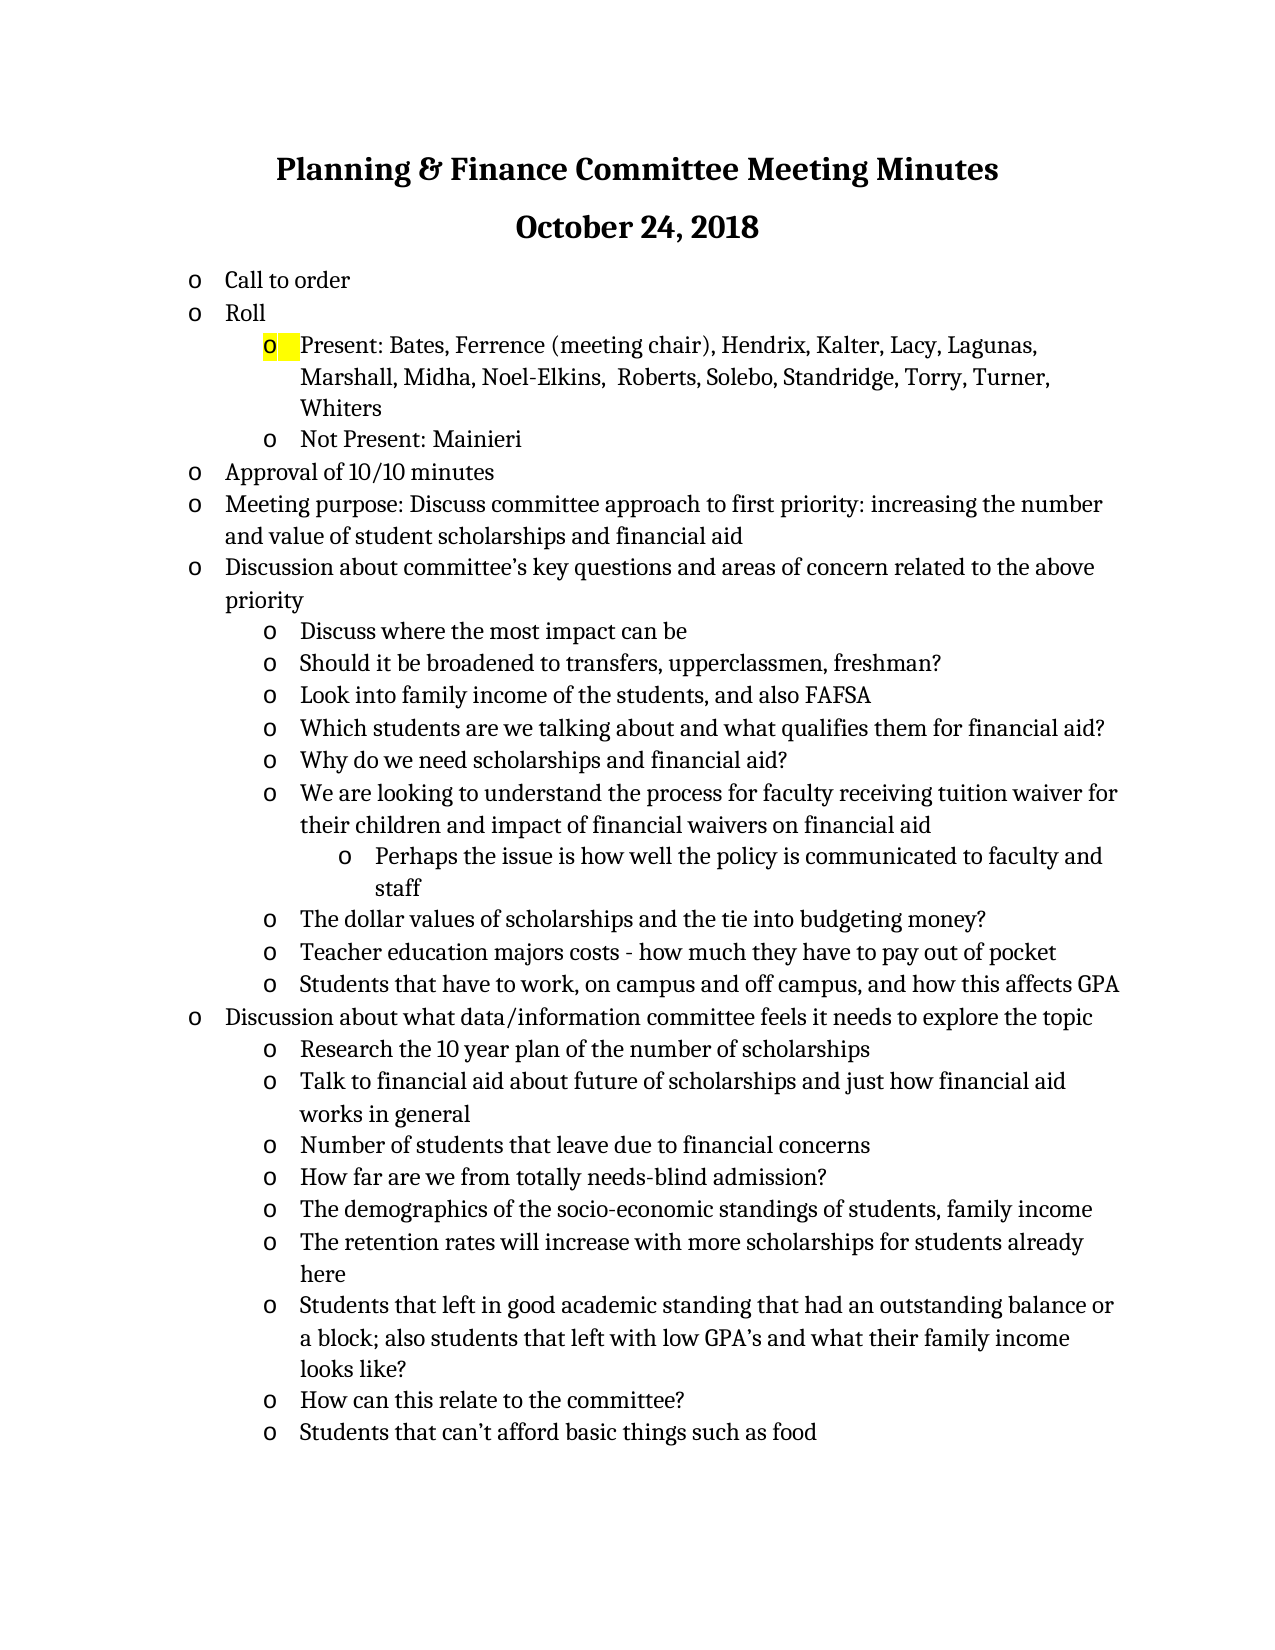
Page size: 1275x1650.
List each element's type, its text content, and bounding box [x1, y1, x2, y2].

list Present: Bates, Ferrence (meeting chair), Hendrix, Kalter, Lacy, Lagunas, Marshall, Midha, Noel-Elkins, Roberts, Solebo, Standridge, Torry, Turner, Whiters [262, 331, 1125, 423]
list Students that left in good academic standing that had an outstanding balance or a block; also students that left with low GPA’s and what their family income looks like? [262, 1291, 1125, 1383]
text October 24, 2018 [150, 208, 1125, 246]
list The dollar values of scholarships and the tie into budgeting money? [262, 905, 1125, 935]
list Research the 10 year plan of the number of scholarships [262, 1035, 1125, 1065]
list Not Present: Mainieri [262, 425, 1125, 455]
list Number of students that leave due to financial concerns [262, 1131, 1125, 1161]
list Discuss where the most impact can be [262, 617, 1125, 647]
list We are looking to understand the process for faculty receiving tuition waiver for their children and impact of financial waivers on financial aid [262, 779, 1125, 840]
list Students that can’t afford basic things such as food [262, 1418, 1125, 1448]
list Roll [187, 298, 1125, 328]
list Meeting purpose: Discuss committee approach to first priority: increasing the number and value of student scholarships and financial aid [187, 490, 1125, 551]
list Should it be broadened to transfers, upperclassmen, freshman? [262, 649, 1125, 679]
list Talk to financial aid about future of scholarships and just how financial aid works in general [262, 1067, 1125, 1128]
list Discussion about what data/information committee feels it needs to explore the topic [187, 1002, 1125, 1032]
text Planning & Finance Committee Meeting Minutes [150, 150, 1125, 188]
list Call to order [187, 266, 1125, 296]
list Which students are we talking about and what qualifies them for financial aid? [262, 714, 1125, 744]
list Look into family income of the students, and also FAFSA [262, 681, 1125, 711]
list Discussion about committee’s key questions and areas of concern related to the above priority [187, 553, 1125, 614]
list The demographics of the socio-economic standings of students, family income [262, 1195, 1125, 1225]
list Approval of 10/10 minutes [187, 458, 1125, 488]
list The retention rates will increase with more scholarships for students already here [262, 1228, 1125, 1289]
list Why do we need scholarships and financial aid? [262, 746, 1125, 776]
list Students that have to work, on campus and off campus, and how this affects GPA [262, 970, 1125, 1000]
list Perhaps the issue is how well the policy is communicated to faculty and staff [337, 842, 1125, 903]
list How far are we from totally needs-blind admission? [262, 1163, 1125, 1193]
list How can this relate to the committee? [262, 1386, 1125, 1416]
list Teacher education majors costs - how much they have to pay out of pocket [262, 938, 1125, 968]
